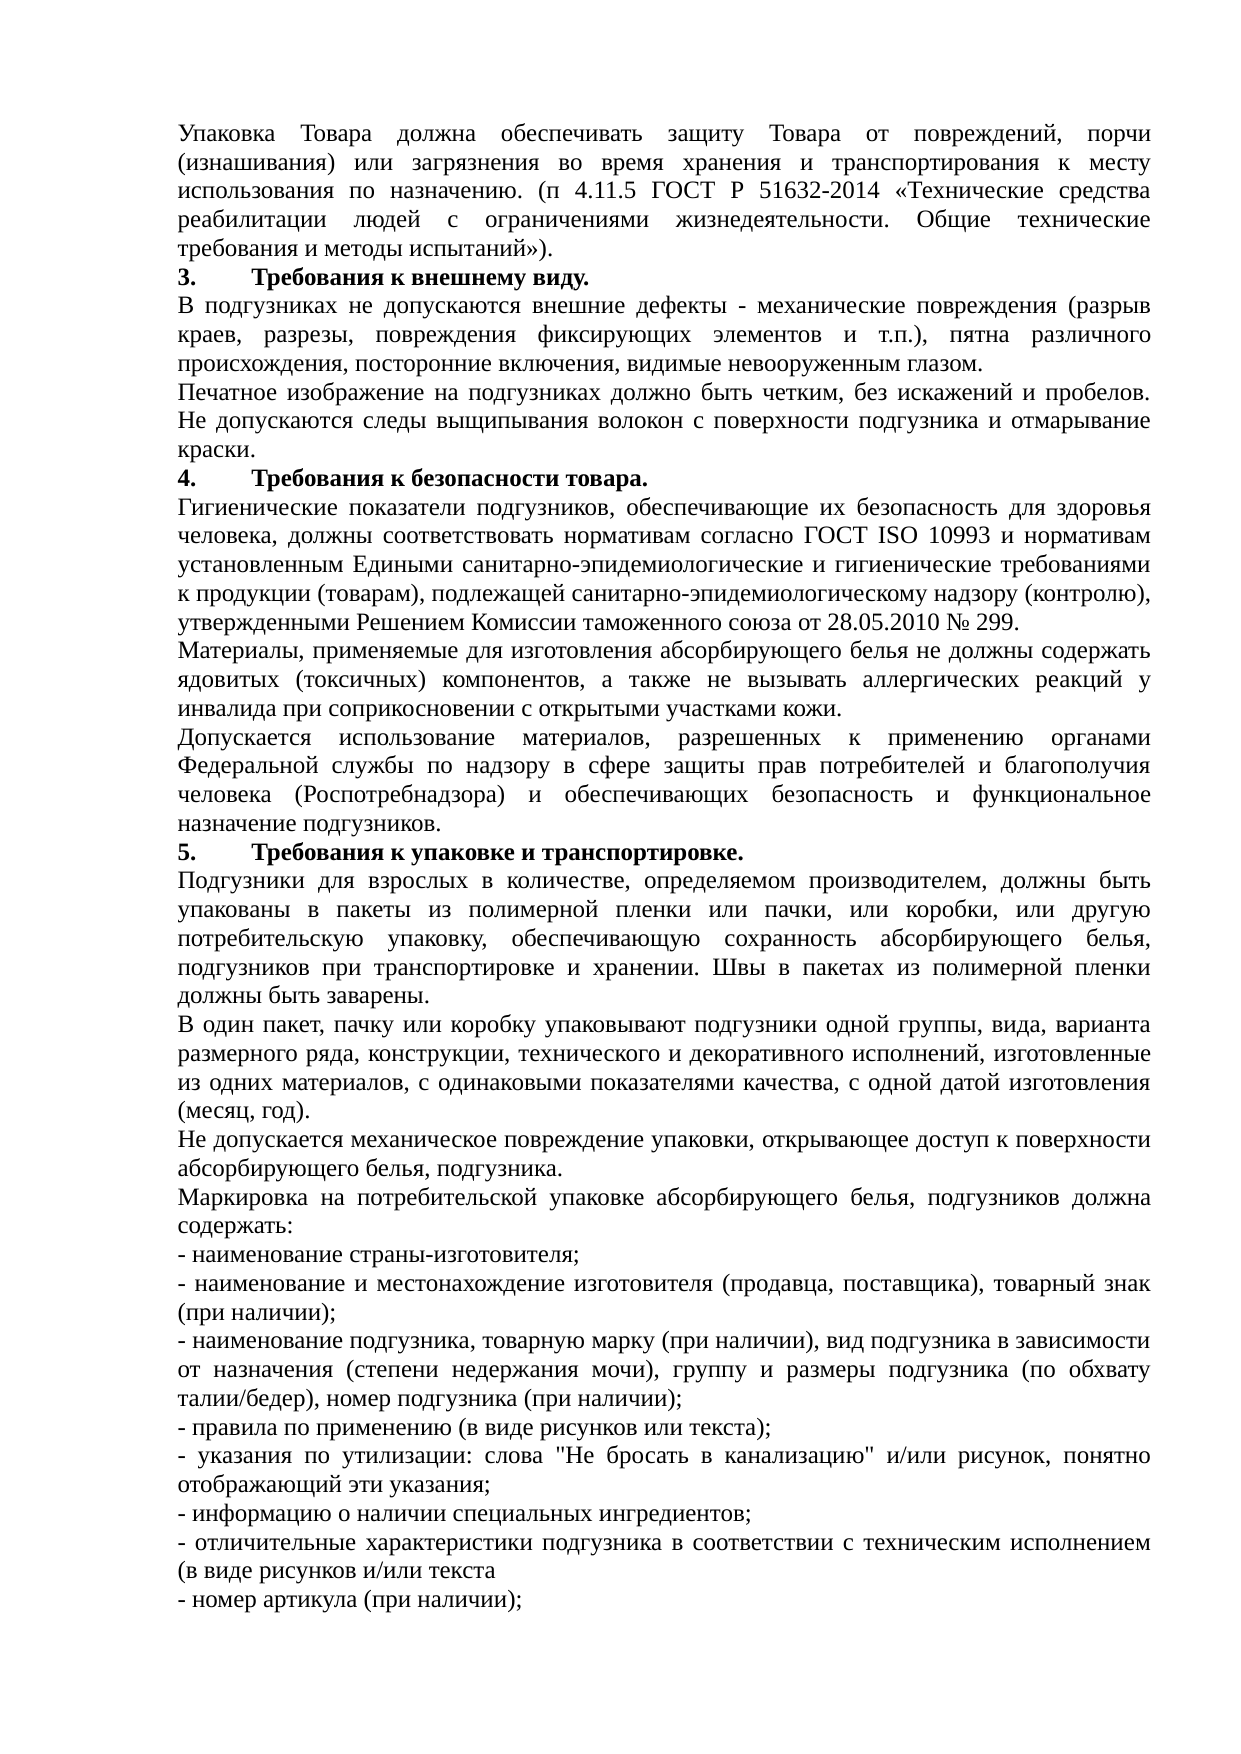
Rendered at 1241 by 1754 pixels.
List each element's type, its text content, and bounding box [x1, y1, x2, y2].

text Материалы, применяемые для изготовления абсорбирующего белья не должны содержать ядовитых (токсичных) компонентов, а также не вызывать аллергических реакций у инвалида при соприкосновении с открытыми участками кожи. [177, 636, 1152, 722]
text Гигиенические показатели подгузников, обеспечивающие их безопасность для здоровья человека, должны соответствовать нормативам согласно ГОСТ ISO 10993 и нормативам установленным Едиными санитарно-эпидемиологические и гигиенические требованиями к продукции (товарам), подлежащей санитарно-эпидемиологическому надзору (контролю), утвержденными Решением Комиссии таможенного союза от 28.05.2010 № 299. [177, 492, 1152, 636]
text - наименование страны-изготовителя; [177, 1239, 1152, 1268]
text - номер артикула (при наличии); [177, 1584, 1152, 1613]
list Требования к безопасности товара. [177, 463, 1152, 492]
text В подгузниках не допускаются внешние дефекты - механические повреждения (разрыв краев, разрезы, повреждения фиксирующих элементов и т.п.), пятна различного происхождения, посторонние включения, видимые невооруженным глазом. [177, 291, 1152, 377]
text Упаковка Товара должна обеспечивать защиту Товара от повреждений, порчи (изнашивания) или загрязнения во время хранения и транспортирования к месту использования по назначению. (п 4.11.5 ГОСТ Р 51632-2014 «Технические средства реабилитации людей с ограничениями жизнедеятельности. Общие технические требования и методы испытаний»). [177, 118, 1152, 262]
text - указания по утилизации: слова "Не бросать в канализацию" и/или рисунок, понятно отображающий эти указания; [177, 1441, 1152, 1498]
list Требования к внешнему виду. [177, 262, 1152, 291]
text - наименование подгузника, товарную марку (при наличии), вид подгузника в зависимости от назначения (степени недержания мочи), группу и размеры подгузника (по обхвату талии/бедер), номер подгузника (при наличии); [177, 1326, 1152, 1412]
text Допускается использование материалов, разрешенных к применению органами Федеральной службы по надзору в сфере защиты прав потребителей и благополучия человека (Роспотребнадзора) и обеспечивающих безопасность и функциональное назначение подгузников. [177, 722, 1152, 837]
text В один пакет, пачку или коробку упаковывают подгузники одной группы, вида, варианта размерного ряда, конструкции, технического и декоративного исполнений, изготовленные из одних материалов, с одинаковыми показателями качества, с одной датой изготовления (месяц, год). [177, 1009, 1152, 1124]
text - наименование и местонахождение изготовителя (продавца, поставщика), товарный знак (при наличии); [177, 1268, 1152, 1326]
text - правила по применению (в виде рисунков или текста); [177, 1412, 1152, 1441]
text Маркировка на потребительской упаковке абсорбирующего белья, подгузников должна содержать: [177, 1182, 1152, 1239]
text Не допускается механическое повреждение упаковки, открывающее доступ к поверхности абсорбирующего белья, подгузника. [177, 1124, 1152, 1182]
text Подгузники для взрослых в количестве, определяемом производителем, должны быть упакованы в пакеты из полимерной пленки или пачки, или коробки, или другую потребительскую упаковку, обеспечивающую сохранность абсорбирующего белья, подгузников при транспортировке и хранении. Швы в пакетах из полимерной пленки должны быть заварены. [177, 866, 1152, 1009]
text - информацию о наличии специальных ингредиентов; [177, 1498, 1152, 1527]
text Печатное изображение на подгузниках должно быть четким, без искажений и пробелов. Не допускаются следы выщипывания волокон с поверхности подгузника и отмарывание краски. [177, 377, 1152, 463]
list Требования к упаковке и транспортировке. [177, 837, 1152, 866]
text - отличительные характеристики подгузника в соответствии с техническим исполнением (в виде рисунков и/или текста [177, 1527, 1152, 1584]
